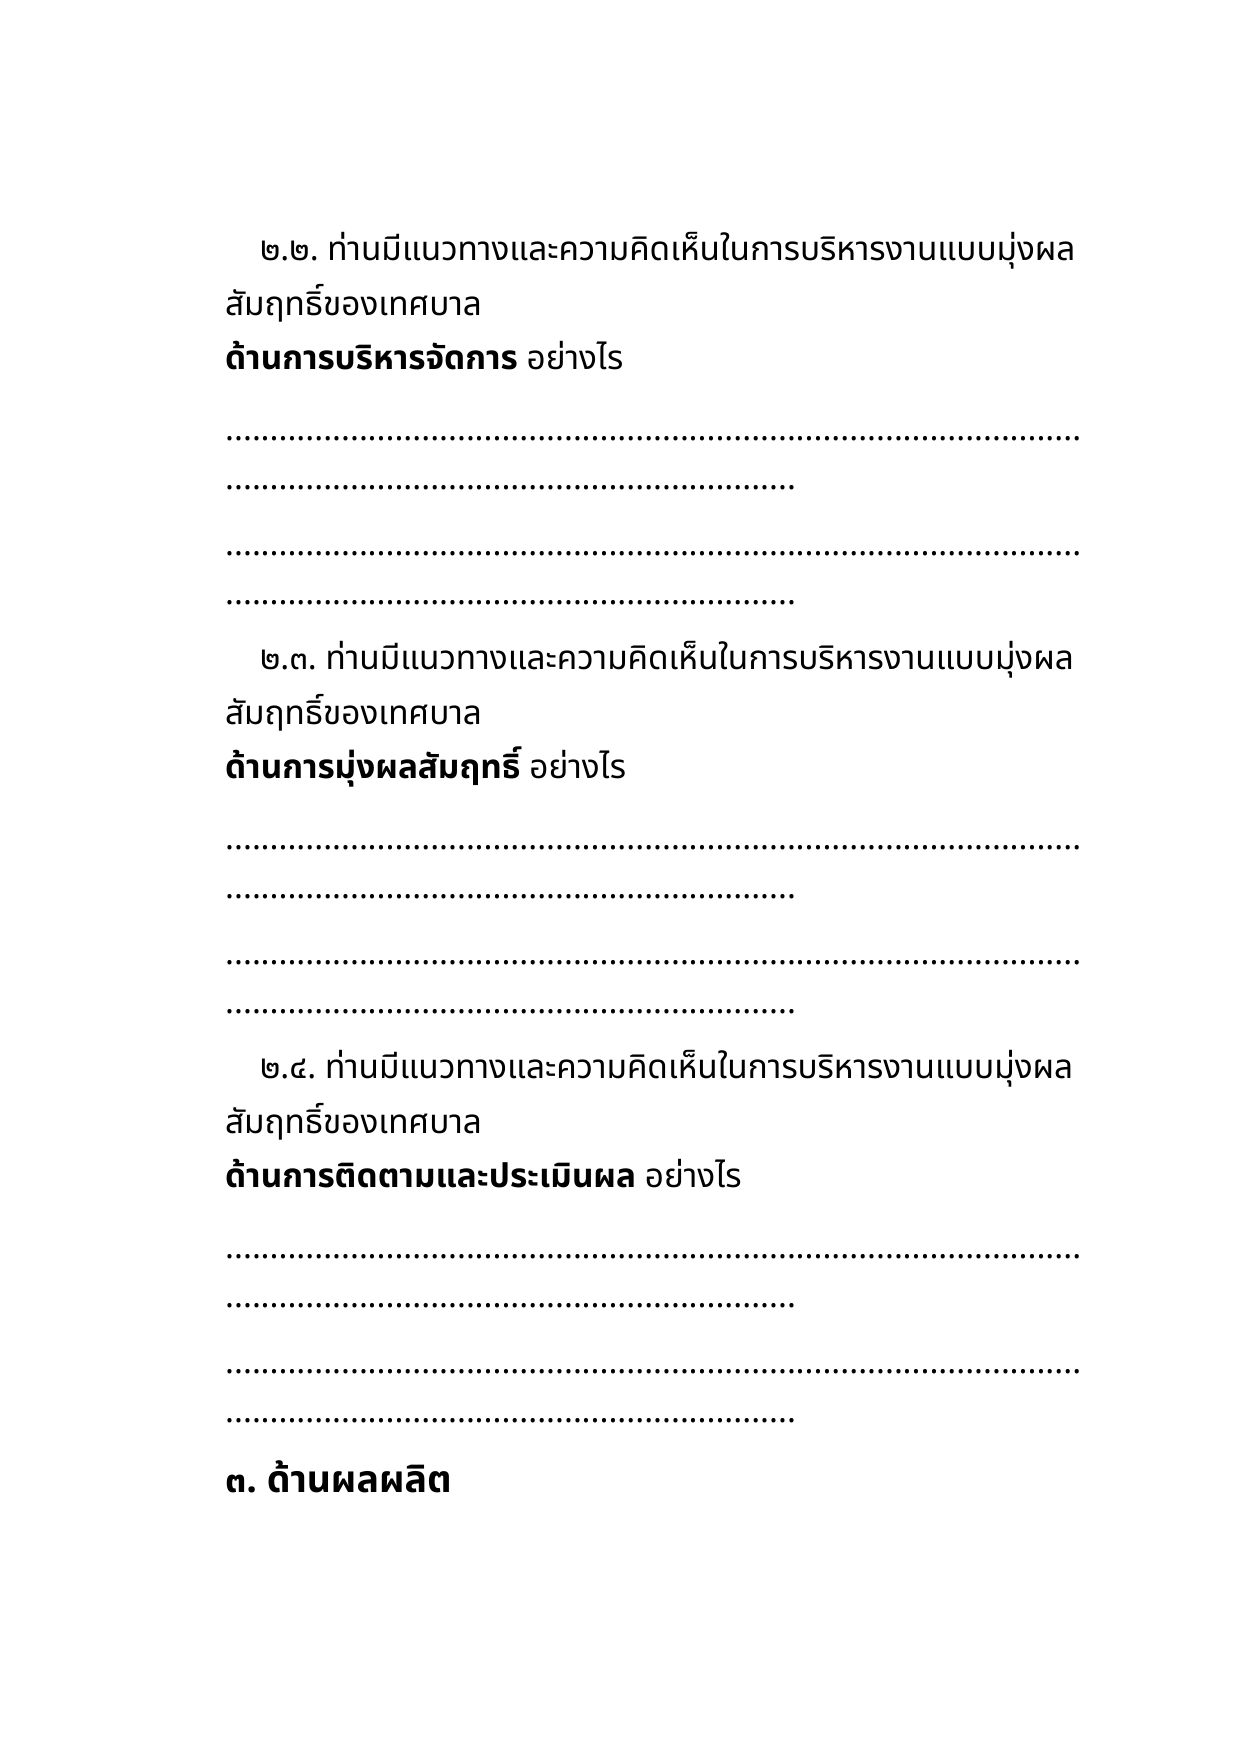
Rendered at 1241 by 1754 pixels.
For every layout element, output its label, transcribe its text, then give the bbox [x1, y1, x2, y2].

text ๓. ด้านผลผลิต [225, 1452, 1090, 1509]
text ๒.๒. ท่านมีแนวทางและความคิดเห็นในการบริหารงานแบบมุ่งผลสัมฤทธิ์ของเทศบาล ด้านการบริหารจัดการ อย่างไร [225, 225, 1090, 384]
text ๒.๔. ท่านมีแนวทางและความคิดเห็นในการบริหารงานแบบมุ่งผลสัมฤทธิ์ของเทศบาล ด้านการติดตามและประเมินผล อย่างไร [225, 1043, 1090, 1203]
text ๒.๓. ท่านมีแนวทางและความคิดเห็นในการบริหารงานแบบมุ่งผลสัมฤทธิ์ของเทศบาล ด้านการมุ่งผลสัมฤทธิ์ อย่างไร [225, 634, 1090, 793]
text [225, 405, 1090, 499]
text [225, 1338, 1090, 1432]
